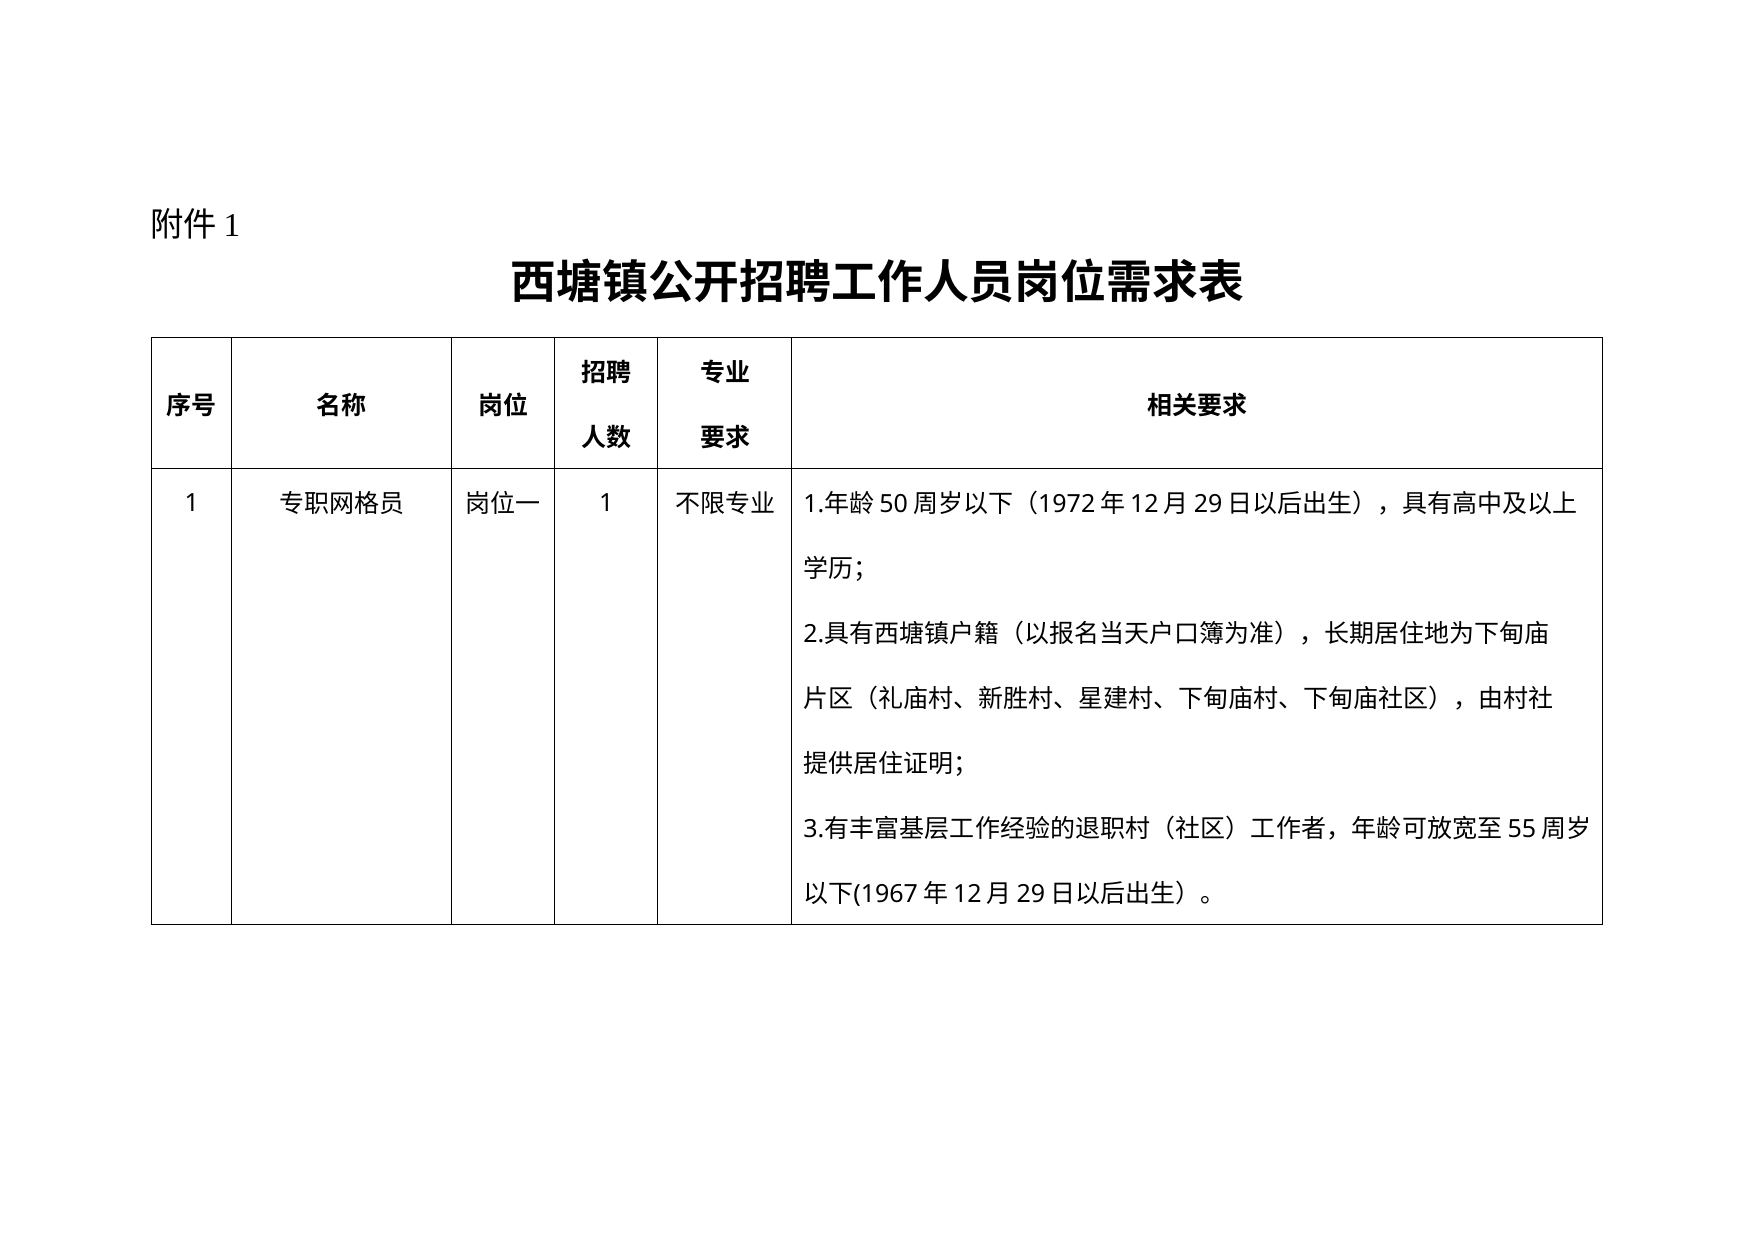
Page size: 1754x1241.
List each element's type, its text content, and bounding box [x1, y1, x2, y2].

text 附件1 [150, 198, 1604, 246]
text 西塘镇公开招聘工作人员岗位需求表 [150, 246, 1604, 312]
table_header 岗位 [452, 338, 554, 468]
table_cell 岗位一 [452, 469, 554, 924]
table_header 招聘 人数 [555, 338, 657, 468]
table_header 序号 [152, 338, 231, 468]
table_cell 不限专业 [658, 469, 791, 924]
table_header 名称 [232, 338, 451, 468]
table_cell 专职网格员 [232, 469, 451, 924]
table_header 专业 要求 [658, 338, 791, 468]
table_header 相关要求 [792, 338, 1602, 468]
table_cell 1 [152, 469, 231, 924]
table_cell 1 [555, 469, 657, 924]
table_cell 1.年龄50周岁以下（1972年12月29日以后出生），具有高中及以上学历； 2.具有西塘镇户籍（以报名当天户口簿为准），长期居住地为下甸庙片区（礼庙村、新胜村、星建村、下甸庙村、下甸庙社区），由村社提供居住证明； 3.有丰富基层工作经验的退职村（社区）工作者，年龄可放宽至55周岁以下(1967年12月29日以后出生）。 [792, 469, 1602, 924]
